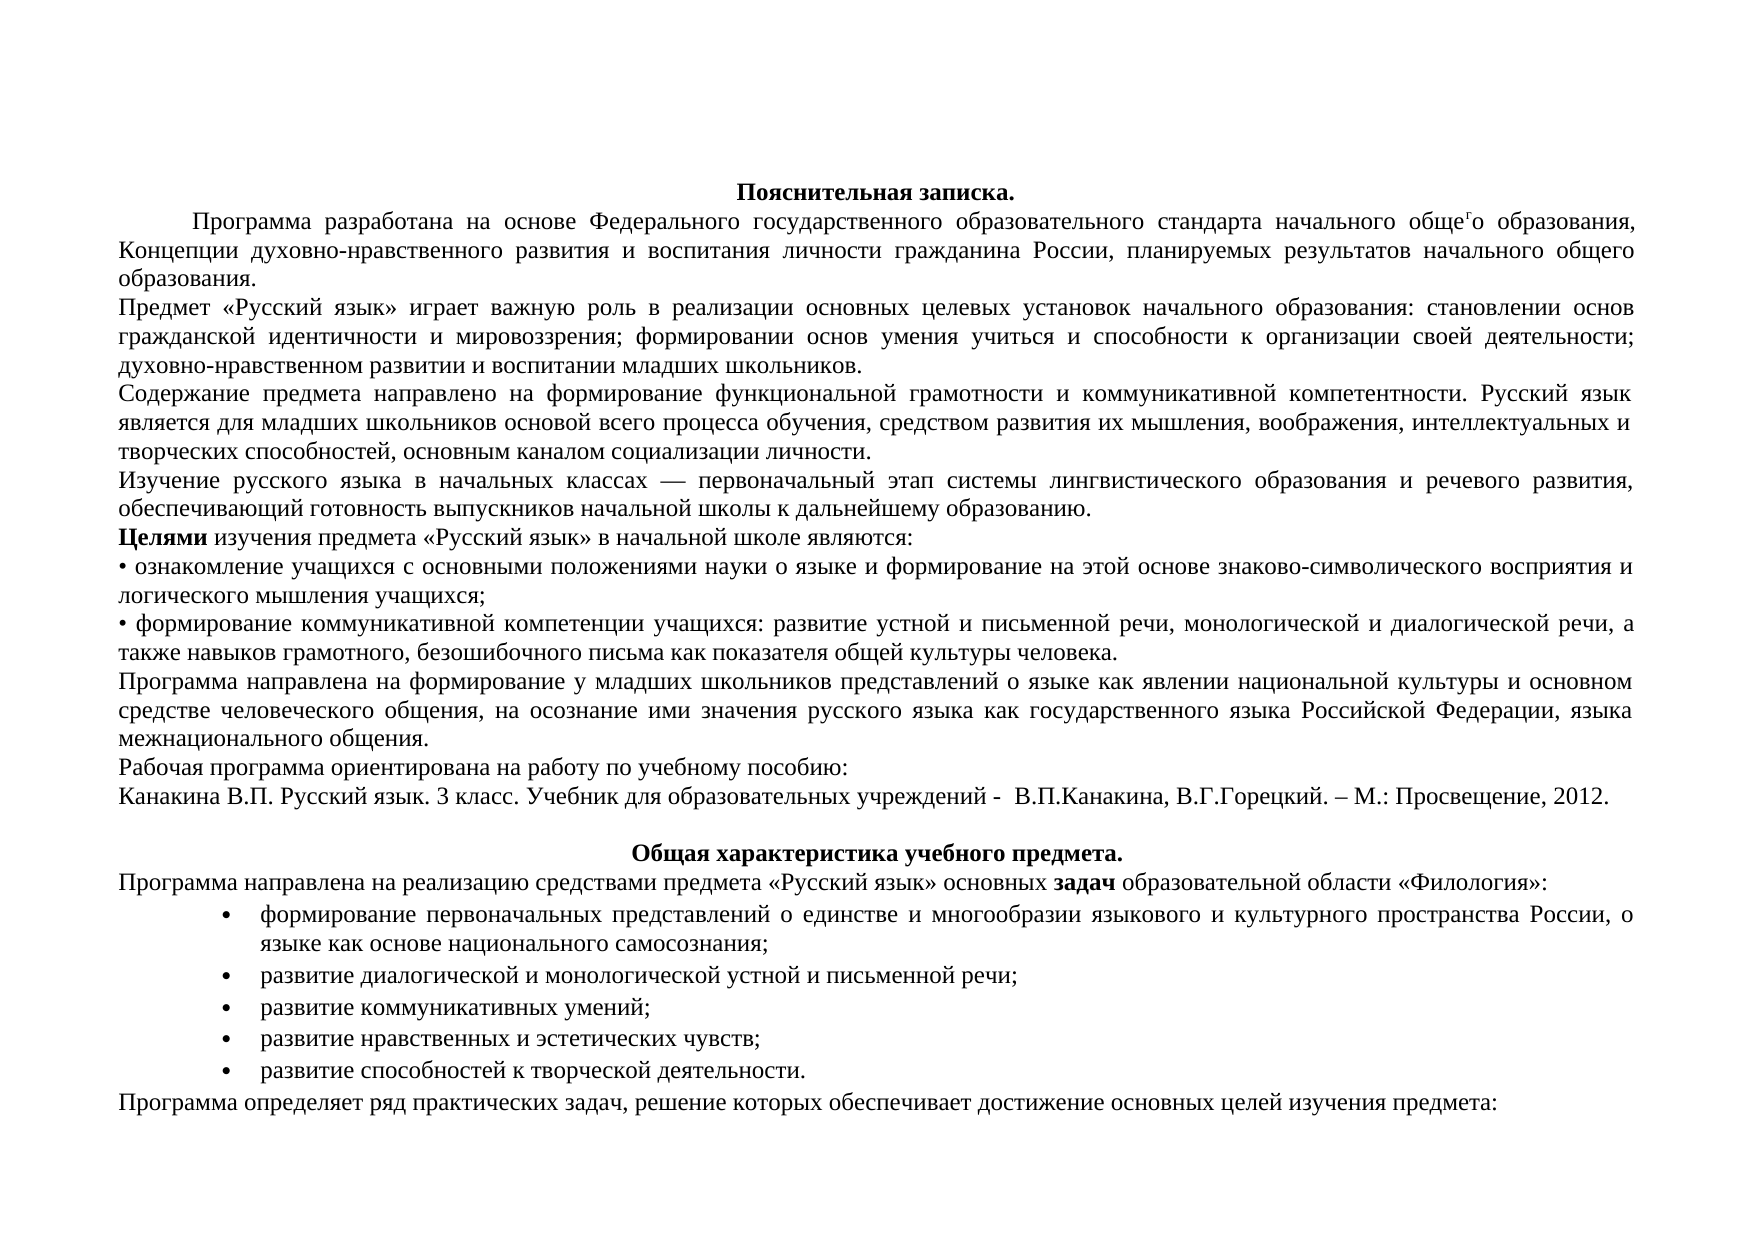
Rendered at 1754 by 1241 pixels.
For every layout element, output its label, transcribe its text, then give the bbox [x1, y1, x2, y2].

text • ознакомление учащихся с основными положениями науки о языке и формирование на этой основе знаково-символического восприятия и логического мышления учащихся; [118, 551, 1636, 608]
text Содержание предмета направлено на формирование функциональной грамотности и коммуникативной компетентности. Русский язык является для младших школьников основой всего процесса обучения, средством развития их мышления, воображения, интеллектуальных и творческих способностей, основным каналом социализации личности. [118, 378, 1633, 465]
text Программа направлена на реализацию средствами предмета «Русский язык» основных задач образовательной области «Филология»: [118, 867, 1636, 896]
list развитие способностей к творческой деятельности. [223, 1055, 1636, 1084]
text • формирование коммуникативной компетенции учащихся: развитие устной и письменной речи, монологической и диалогической речи, а также навыков грамотного, безошибочного письма как показателя общей культуры человека. [118, 608, 1636, 666]
text Рабочая программа ориентирована на работу по учебному пособию: [118, 752, 1636, 781]
text Программа направлена на формирование у младших школьников представлений о языке как явлении национальной культуры и основном средстве человеческого общения, на осознание ими значения русского языка как государственного языка Российской Федерации, языка межнационального общения. [118, 666, 1634, 752]
text Пояснительная записка. [118, 177, 1633, 206]
text Общая характеристика учебного предмета. [118, 838, 1636, 867]
list формирование первоначальных представлений о единстве и многообразии языкового и культурного пространства России, о языке как основе национального самосознания; [223, 899, 1636, 957]
text Программа определяет ряд практических задач, решение которых обеспечивает достижение основных целей изучения предмета: [118, 1087, 1636, 1116]
text Целями изучения предмета «Русский язык» в начальной школе являются: [118, 522, 1636, 551]
text Программа разработана на основе Федерального государственного образовательного стандарта начального общего образования, Концепции духовно-нравственного развития и воспитания личности гражданина России, планируемых результатов начального общего образования. [118, 206, 1636, 292]
text Изучение русского языка в начальных классах — первоначальный этап системы лингвистического образования и речевого развития, обеспечивающий готовность выпускников начальной школы к дальнейшему образованию. [118, 465, 1636, 522]
list развитие диалогической и монологической устной и письменной речи; [223, 960, 1636, 988]
text Предмет «Русский язык» играет важную роль в реализации основных целевых установок начального образования: становлении основ гражданской идентичности и мировоззрения; формировании основ умения учиться и способности к организации своей деятельности; духовно-нравственном развитии и воспитании младших школьников. [118, 292, 1636, 378]
list развитие нравственных и эстетических чувств; [223, 1023, 1636, 1052]
list развитие коммуникативных умений; [223, 992, 1636, 1020]
text Канакина В.П. Русский язык. 3 класс. Учебник для образовательных учреждений - В.П.Канакина, В.Г.Горецкий. – М.: Просвещение, 2012. [118, 781, 1634, 810]
